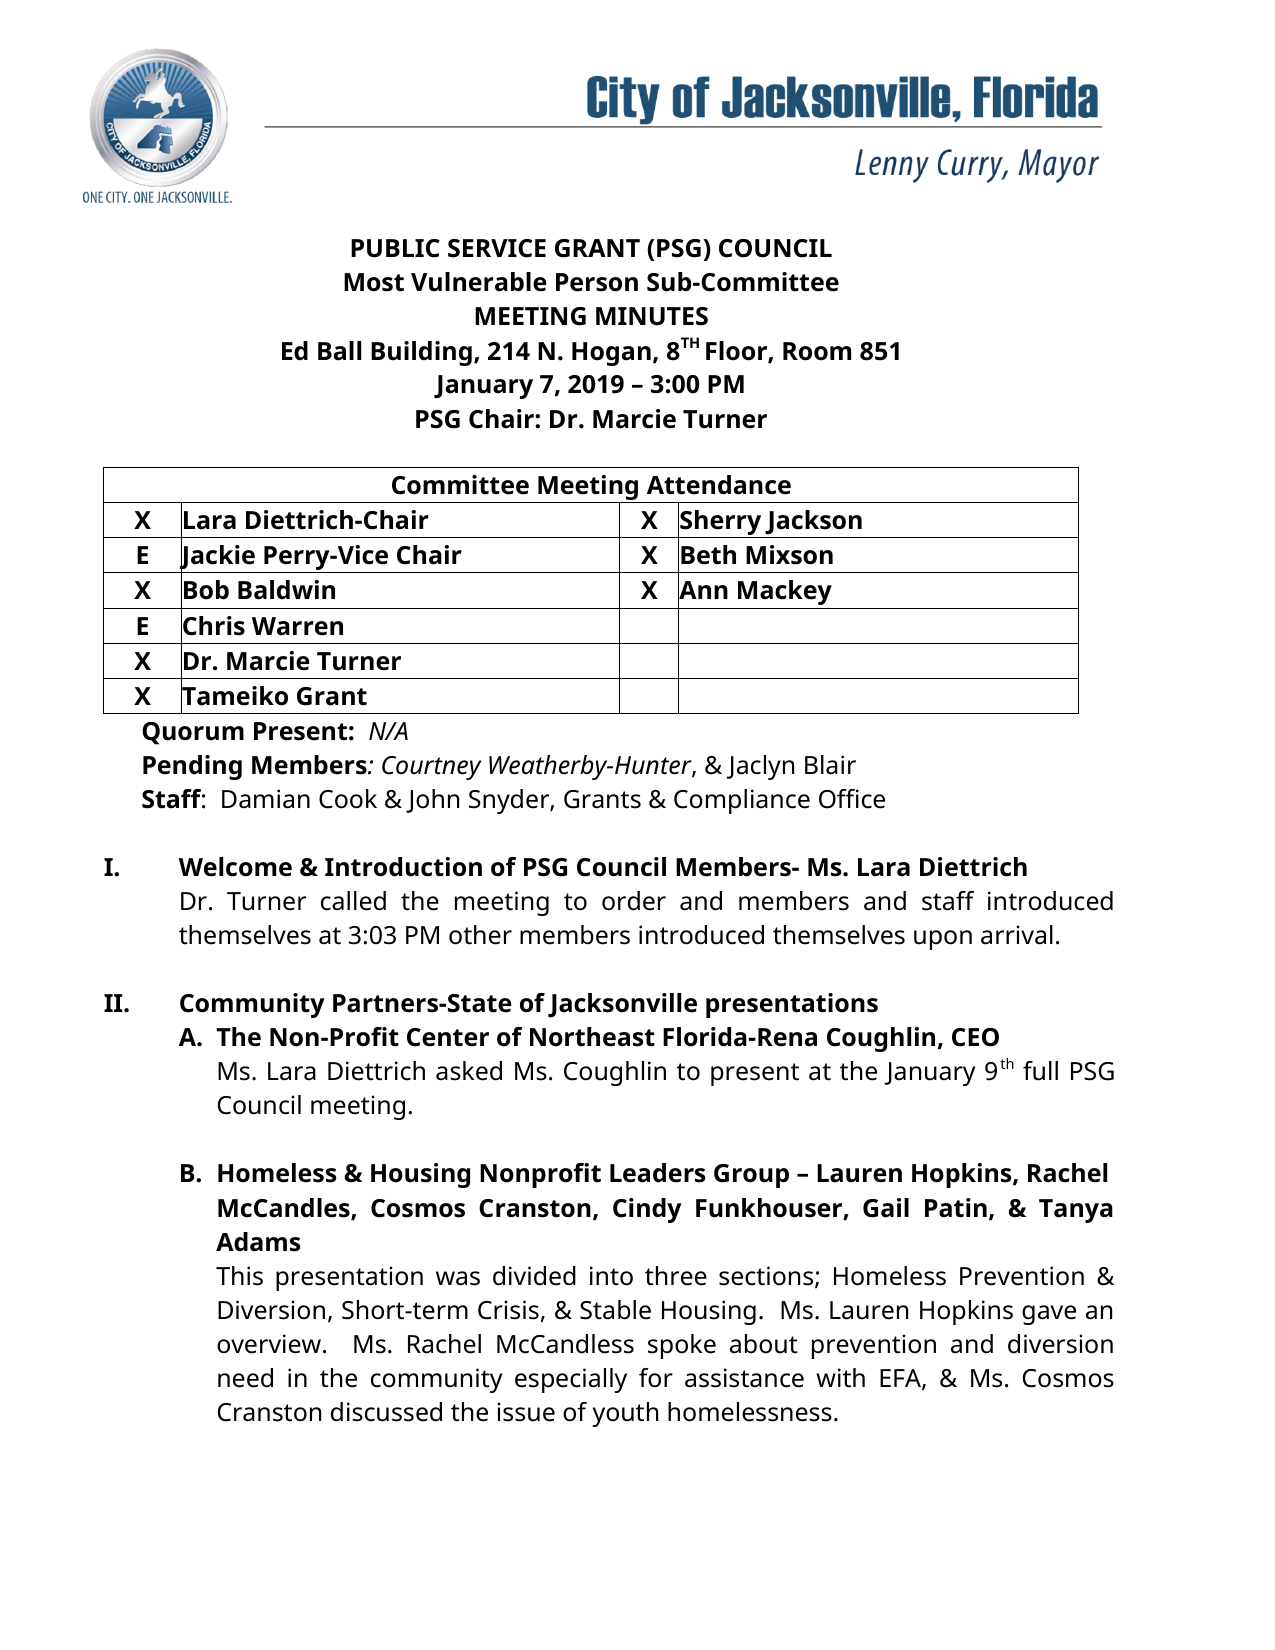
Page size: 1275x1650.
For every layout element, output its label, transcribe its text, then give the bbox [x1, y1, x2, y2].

table_cell Dr. Marcie Turner [182, 644, 619, 678]
table_cell Chris Warren [182, 609, 619, 643]
picture [40, 25, 1186, 217]
table_cell Bob Baldwin [182, 573, 619, 607]
table_cell E [104, 609, 181, 643]
text McCandles, Cosmos Cranston, Cindy Funkhouser, Gail Patin, & Tanya Adams [216, 1190, 1116, 1258]
title Quorum Present: N/A [66, 492, 1116, 748]
title Pending Members: Courtney Weatherby-Hunter, & Jaclyn Blair [66, 748, 1116, 782]
list Community Partners-State of Jacksonville presentations [103, 986, 1116, 1020]
text MEETING MINUTES Ed Ball Building, 214 N. Hogan, 8TH Floor, Room 851 [66, 299, 1116, 367]
table_cell [679, 644, 1078, 678]
text PUBLIC SERVICE GRANT (PSG) COUNCIL [66, 231, 1116, 265]
table_cell X [620, 503, 678, 537]
table_cell X [104, 573, 181, 607]
list Ms. Lara Diettrich asked Ms. Coughlin to present at the January 9th full PSG Council meeting. [216, 1054, 1116, 1122]
list Homeless & Housing Nonprofit Leaders Group – Lauren Hopkins, Rachel [178, 1156, 1116, 1190]
table_header Committee Meeting Attendance [104, 468, 1078, 502]
table_cell [620, 609, 678, 643]
table_cell X [620, 538, 678, 572]
text Dr. Turner called the meeting to order and members and staff introduced themselves at 3:03 PM other members introduced themselves upon arrival. [178, 884, 1116, 952]
title Staff: Damian Cook & John Snyder, Grants & Compliance Office [66, 782, 1116, 816]
table_cell Beth Mixson [679, 538, 1078, 572]
table_cell Ann Mackey [679, 573, 1078, 607]
text January 7, 2019 – 3:00 PM [66, 367, 1116, 401]
table_cell X [104, 644, 181, 678]
table_cell [620, 679, 678, 713]
text PSG Chair: Dr. Marcie Turner [66, 401, 1116, 435]
table_cell Lara Diettrich-Chair [182, 503, 619, 537]
table_cell X [104, 679, 181, 713]
list Welcome & Introduction of PSG Council Members- Ms. Lara Diettrich [103, 849, 1116, 884]
table_cell Sherry Jackson [679, 503, 1078, 537]
table_cell E [104, 538, 181, 572]
table_cell Jackie Perry-Vice Chair [182, 538, 619, 572]
table_cell Tameiko Grant [182, 679, 619, 713]
text This presentation was divided into three sections; Homeless Prevention & Diversion, Short-term Crisis, & Stable Housing. Ms. Lauren Hopkins gave an overview. Ms. Rachel McCandless spoke about prevention and diversion need in the community especially for assistance with EFA, & Ms. Cosmos Cranston discussed the issue of youth homelessness. [216, 1258, 1116, 1429]
table_cell X [104, 503, 181, 537]
list The Non-Profit Center of Northeast Florida-Rena Coughlin, CEO [178, 1020, 1116, 1054]
table_cell [679, 609, 1078, 643]
text Most Vulnerable Person Sub-Committee [66, 265, 1116, 299]
table_cell [620, 644, 678, 678]
table_cell [679, 679, 1078, 713]
table_cell X [620, 573, 678, 607]
